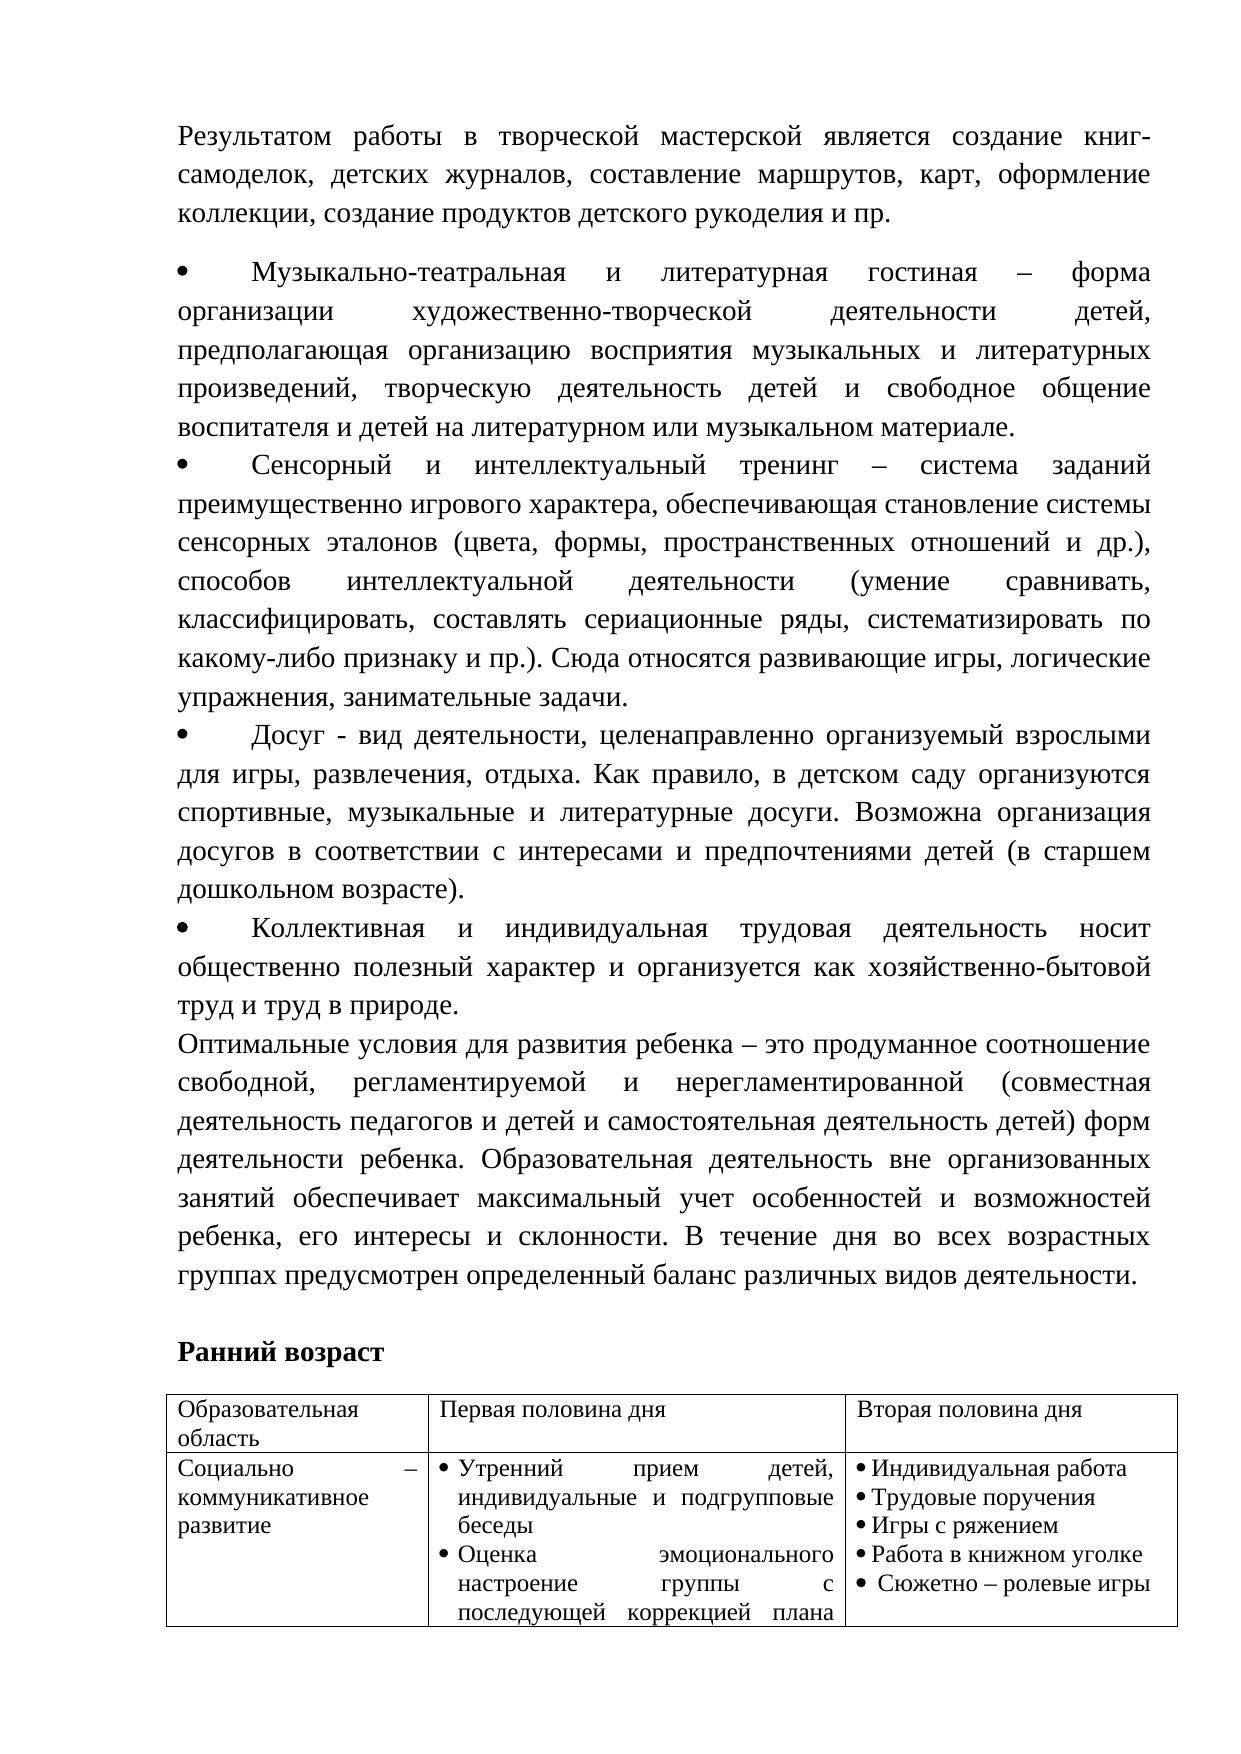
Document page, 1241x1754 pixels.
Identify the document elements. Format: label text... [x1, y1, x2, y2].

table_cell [429, 1453, 845, 1626]
table_header Образовательная область [167, 1395, 428, 1452]
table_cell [167, 1453, 428, 1626]
table_header Вторая половина дня [846, 1395, 1177, 1452]
list Сенсорный и интеллектуальный тренинг – система заданий преимущественно игрового характера, обеспечивающая становление системы сенсорных эталонов (цвета, формы, пространственных отношений и др.), способов интеллектуальной деятельности (умение сравнивать, классифицировать, составлять сериационные ряды, систематизировать по какому-либо признаку и пр.). Сюда относятся развивающие игры, логические упражнения, занимательные задачи. [177, 447, 1152, 712]
list Коллективная и индивидуальная трудовая деятельность носит общественно полезный характер и организуется как хозяйственно-бытовой труд и труд в природе. [177, 910, 1152, 1021]
table_header Первая половина дня [429, 1395, 845, 1452]
list Оптимальные условия для развития ребенка – это продуманное соотношение свободной, регламентируемой и нерегламентированной (совместная деятельность педагогов и детей и самостоятельная деятельность детей) форм деятельности ребенка. Образовательная деятельность вне организованных занятий обеспечивает максимальный учет особенностей и возможностей ребенка, его интересы и склонности. В течение дня во всех возрастных группах предусмотрен определенный баланс различных видов деятельности. [177, 1026, 1152, 1291]
list Досуг - вид деятельности, целенаправленно организуемый взрослыми для игры, развлечения, отдыха. Как правило, в детском саду организуются спортивные, музыкальные и литературные досуги. Возможна организация досугов в соответствии с интересами и предпочтениями детей (в старшем дошкольном возрасте). [177, 717, 1152, 905]
list Музыкально-театральная и литературная гостиная – форма организации художественно-творческой деятельности детей, предполагающая организацию восприятия музыкальных и литературных произведений, творческую деятельность детей и свободное общение воспитателя и детей на литературном или музыкальном материале. [177, 254, 1152, 442]
text Результатом работы в творческой мастерской является создание книг- самоделок, детских журналов, составление маршрутов, карт, оформление коллекции, создание продуктов детского рукоделия и пр. [177, 118, 1152, 229]
list Ранний возраст [177, 1334, 1152, 1368]
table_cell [846, 1453, 1177, 1626]
